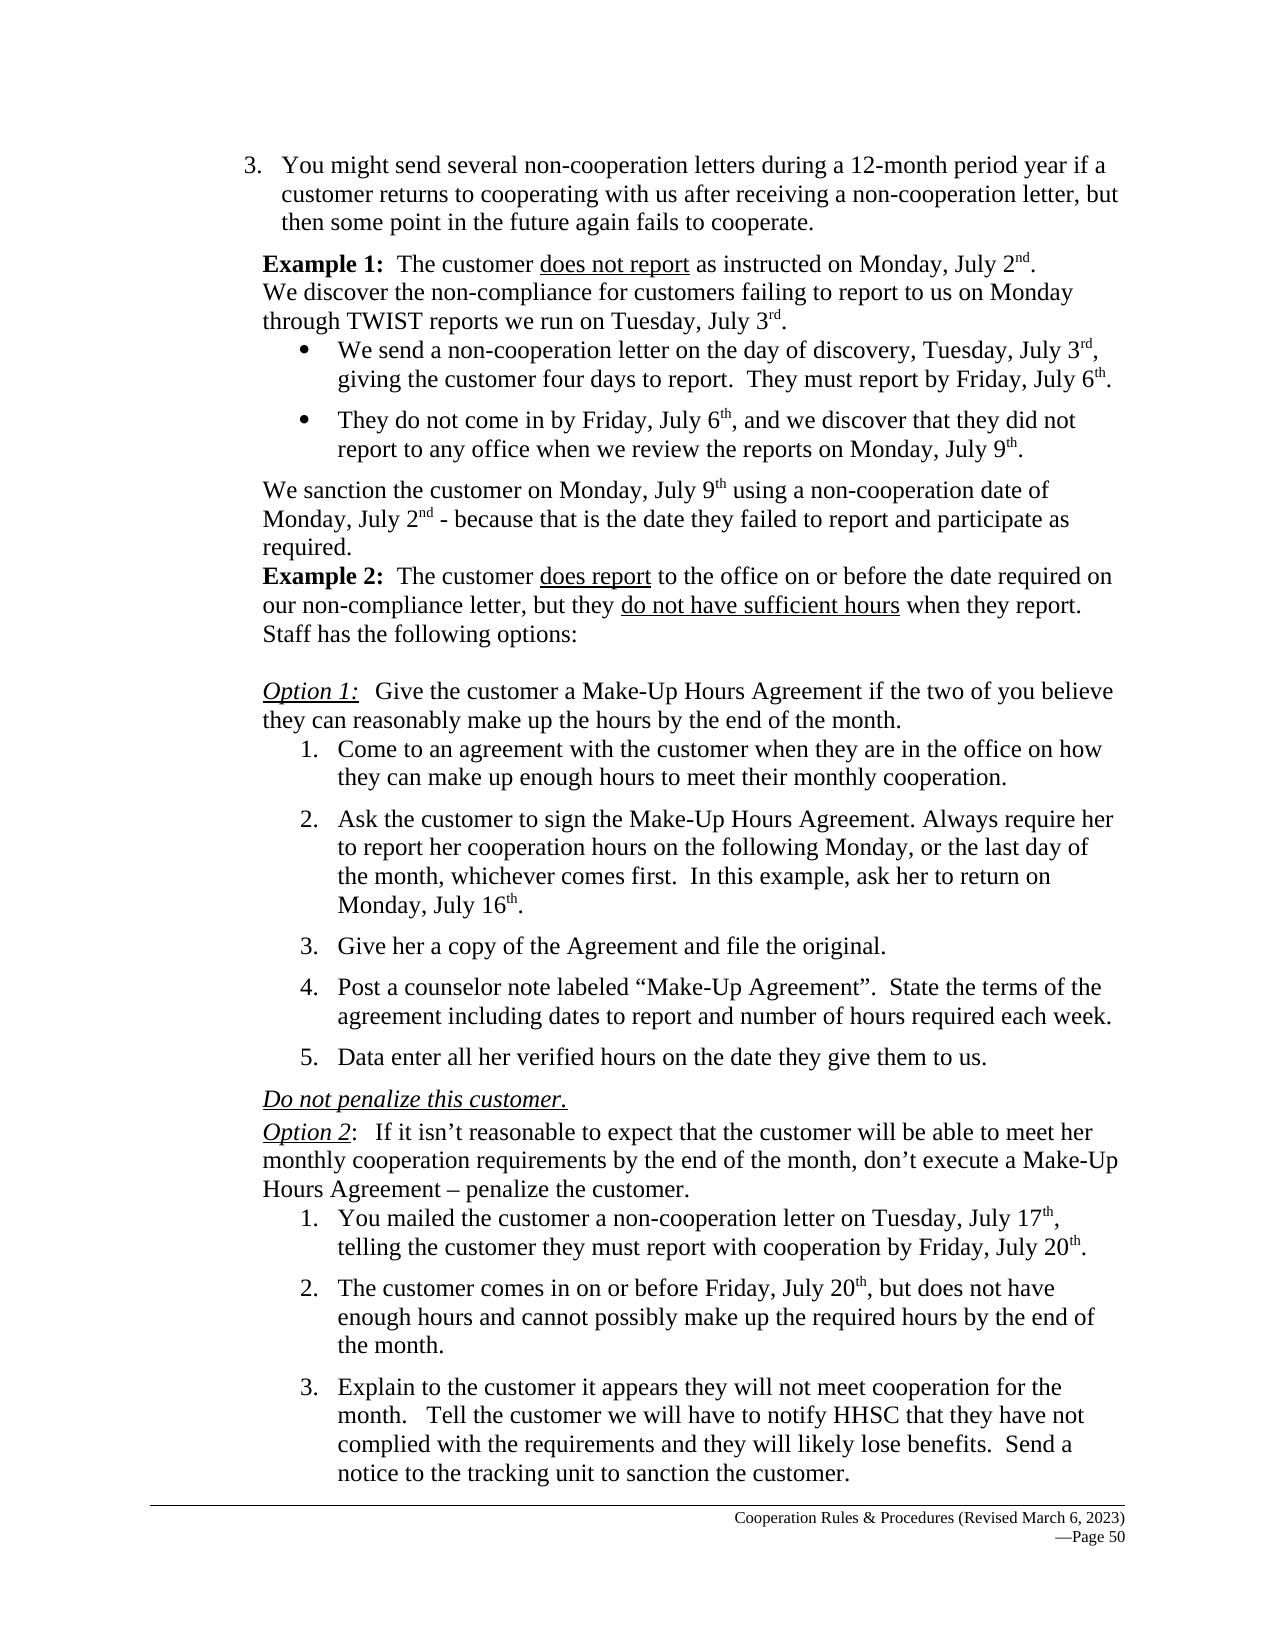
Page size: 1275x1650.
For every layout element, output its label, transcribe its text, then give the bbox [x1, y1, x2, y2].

text Option 2: If it isn’t reasonable to expect that the customer will be able to meet her monthly cooperation requirements by the end of the month, don’t execute a Make-Up Hours Agreement – penalize the customer. [262, 1117, 1125, 1203]
text Do not penalize this customer. [262, 1084, 1125, 1112]
list The customer comes in on or before Friday, July 20th, but does not have enough hours and cannot possibly make up the required hours by the end of the month. [300, 1273, 1125, 1359]
list Ask the customer to sign the Make-Up Hours Agreement. Always require her to report her cooperation hours on the following Monday, or the last day of the month, whichever comes first. In this example, ask her to return on Monday, July 16th. [300, 804, 1125, 919]
text Example 1: The customer does not report as instructed on Monday, July 2nd. [262, 249, 1125, 277]
list We send a non-cooperation letter on the day of discovery, Tuesday, July 3rd, giving the customer four days to report. They must report by Friday, July 6th. [300, 335, 1125, 392]
list They do not come in by Friday, July 6th, and we discover that they did not report to any office when we review the reports on Monday, July 9th. [300, 405, 1125, 462]
list Come to an agreement with the customer when they are in the office on how they can make up enough hours to meet their monthly cooperation. [300, 734, 1125, 791]
list You mailed the customer a non-cooperation letter on Tuesday, July 17th, telling the customer they must report with cooperation by Friday, July 20th. [300, 1203, 1125, 1261]
text Option 1: Give the customer a Make-Up Hours Agreement if the two of you believe they can reasonably make up the hours by the end of the month. [262, 676, 1125, 734]
text Example 2: The customer does report to the office on or before the date required on our non-compliance letter, but they do not have sufficient hours when they report. Staff has the following options: [262, 561, 1125, 647]
list Explain to the customer it appears they will not meet cooperation for the month. Tell the customer we will have to notify HHSC that they have not complied with the requirements and they will likely lose benefits. Send a notice to the tracking unit to sanction the customer. [300, 1372, 1125, 1487]
list Post a counselor note labeled “Make-Up Agreement”. State the terms of the agreement including dates to report and number of hours required each week. [300, 972, 1125, 1030]
text We sanction the customer on Monday, July 9th using a non-cooperation date of Monday, July 2nd - because that is the date they failed to report and participate as required. [262, 475, 1125, 561]
text We discover the non-compliance for customers failing to report to us on Monday through TWIST reports we run on Tuesday, July 3rd. [262, 277, 1125, 335]
list You might send several non-cooperation letters during a 12-month period year if a customer returns to cooperating with us after receiving a non-cooperation letter, but then some point in the future again fails to cooperate. [244, 150, 1125, 236]
list Give her a copy of the Agreement and file the original. [300, 931, 1125, 960]
list Data enter all her verified hours on the date they give them to us. [300, 1042, 1125, 1071]
